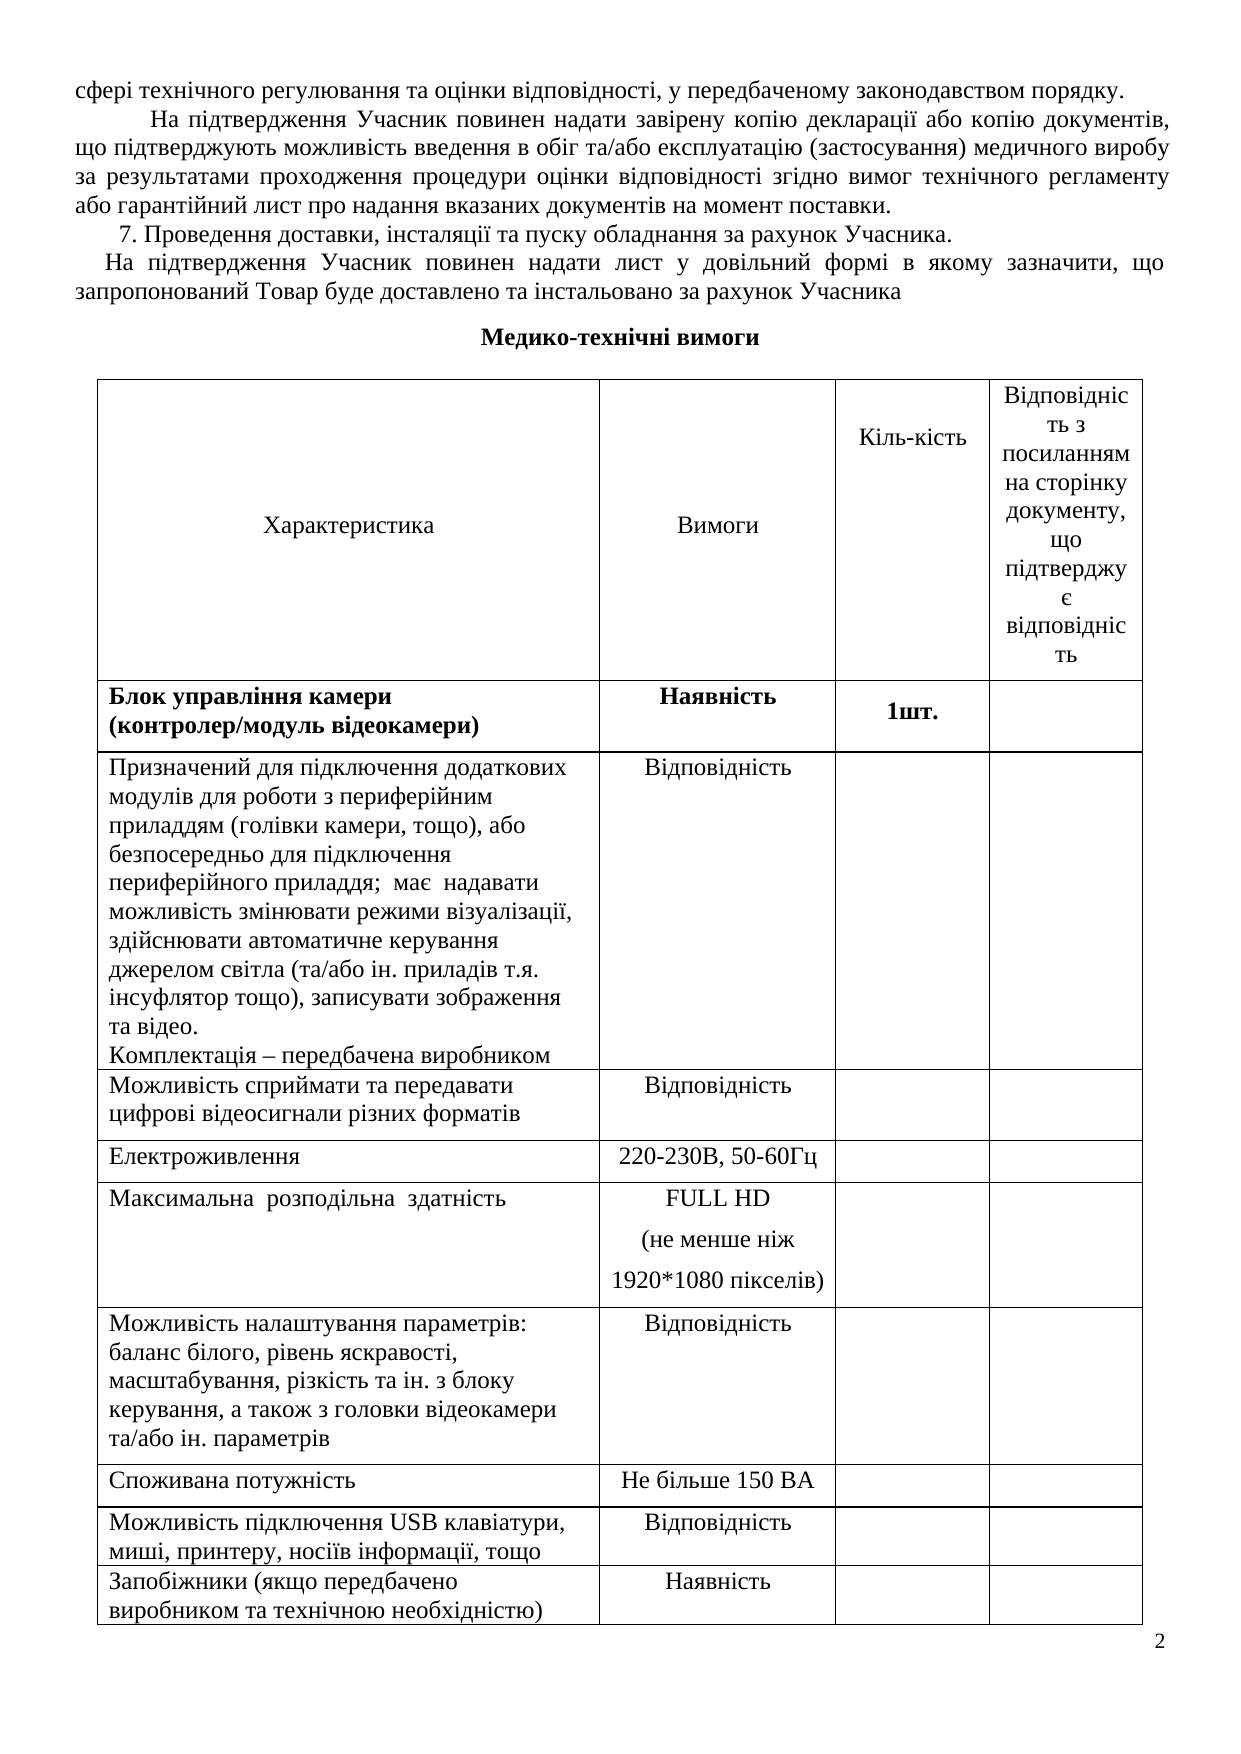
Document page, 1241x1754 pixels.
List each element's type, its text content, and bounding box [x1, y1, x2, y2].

table_cell Наявність [600, 681, 835, 751]
table_header Вимоги [600, 380, 835, 680]
text На підтвердження Учасник повинен надати лист у довільний формі в якому зазначити, що запропонований Товар буде доставлено та інстальовано за рахунок Учасника [75, 247, 1165, 305]
text На підтвердження Учасник повинен надати завірену копію декларації або копію документів, що підтверджують можливість введення в обіг та/або експлуатацію (застосування) медичного виробу за результатами проходження процедури оцінки відповідності згідно вимог технічного регламенту або гарантійний лист про надання вказаних документів на момент поставки. [75, 104, 1171, 219]
table_cell [836, 1308, 989, 1464]
table_cell [990, 681, 1142, 751]
table_cell 1шт. [836, 681, 989, 751]
table_cell [836, 753, 989, 1069]
table_cell [990, 1141, 1142, 1182]
table_cell [836, 1566, 989, 1623]
table_cell [990, 753, 1142, 1069]
table_cell Відповідність [600, 1070, 835, 1140]
table_cell Максимальна розподільна здатність [98, 1183, 599, 1307]
table_cell Можливість сприймати та передавати цифрові відеосигнали різних форматів [98, 1070, 599, 1140]
table_cell [990, 1183, 1142, 1307]
table_cell [990, 1566, 1142, 1623]
table_cell Призначений для підключення додаткових модулів для роботи з периферійним приладдям (голівки камери, тощо), або безпосередньо для підключення периферійного приладдя; має надавати можливість змінювати режими візуалізації, здійснювати автоматичне керування джерелом світла (та/або ін. приладів т.я. інсуфлятор тощо), записувати зображення та відео. Комплектація – передбачена виробником [98, 753, 599, 1069]
table_cell Електроживлення [98, 1141, 599, 1182]
table_cell [990, 1465, 1142, 1506]
table_cell [836, 1508, 989, 1565]
table_cell Відповідність [600, 1308, 835, 1464]
table_cell Наявність [600, 1566, 835, 1623]
table_cell [836, 1070, 989, 1140]
table_cell Не більше 150 ВА [600, 1465, 835, 1506]
table_cell Споживана потужність [98, 1465, 599, 1506]
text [75, 75, 1150, 104]
table_cell [836, 1183, 989, 1307]
table_cell Блок управління камери (контролер/модуль відеокамери) [98, 681, 599, 751]
table_cell [836, 1465, 989, 1506]
table_cell [836, 1141, 989, 1182]
table_cell Можливість підключення USB клавіатури, миші, принтеру, носіїв інформації, тощо [98, 1508, 599, 1565]
table_cell [990, 1070, 1142, 1140]
table_cell FULL HD (не менше ніж 1920*1080 пікселів) [600, 1183, 835, 1307]
table_cell Відповідність [600, 1508, 835, 1565]
table_header Відповідність з посиланням на сторінку документу, що підтверджує відповідність [990, 380, 1142, 680]
table_header Характеристика [98, 380, 599, 680]
table_cell Відповідність [600, 753, 835, 1069]
text Медико-технічні вимоги [75, 322, 1165, 351]
table_cell Запобіжники (якщо передбачено виробником та технічною необхідністю) [98, 1566, 599, 1623]
table_cell 220-230В, 50-60Гц [600, 1141, 835, 1182]
text 7. Проведення доставки, інсталяції та пуску обладнання за рахунок Учасника. [75, 219, 1150, 247]
table_cell [990, 1508, 1142, 1565]
table_cell [990, 1308, 1142, 1464]
table_cell Можливість налаштування параметрів: баланс білого, рівень яскравості, масштабування, різкість та ін. з блоку керування, а також з головки відеокамери та/або ін. параметрів [98, 1308, 599, 1464]
table_header Кіль-кість [836, 380, 989, 680]
